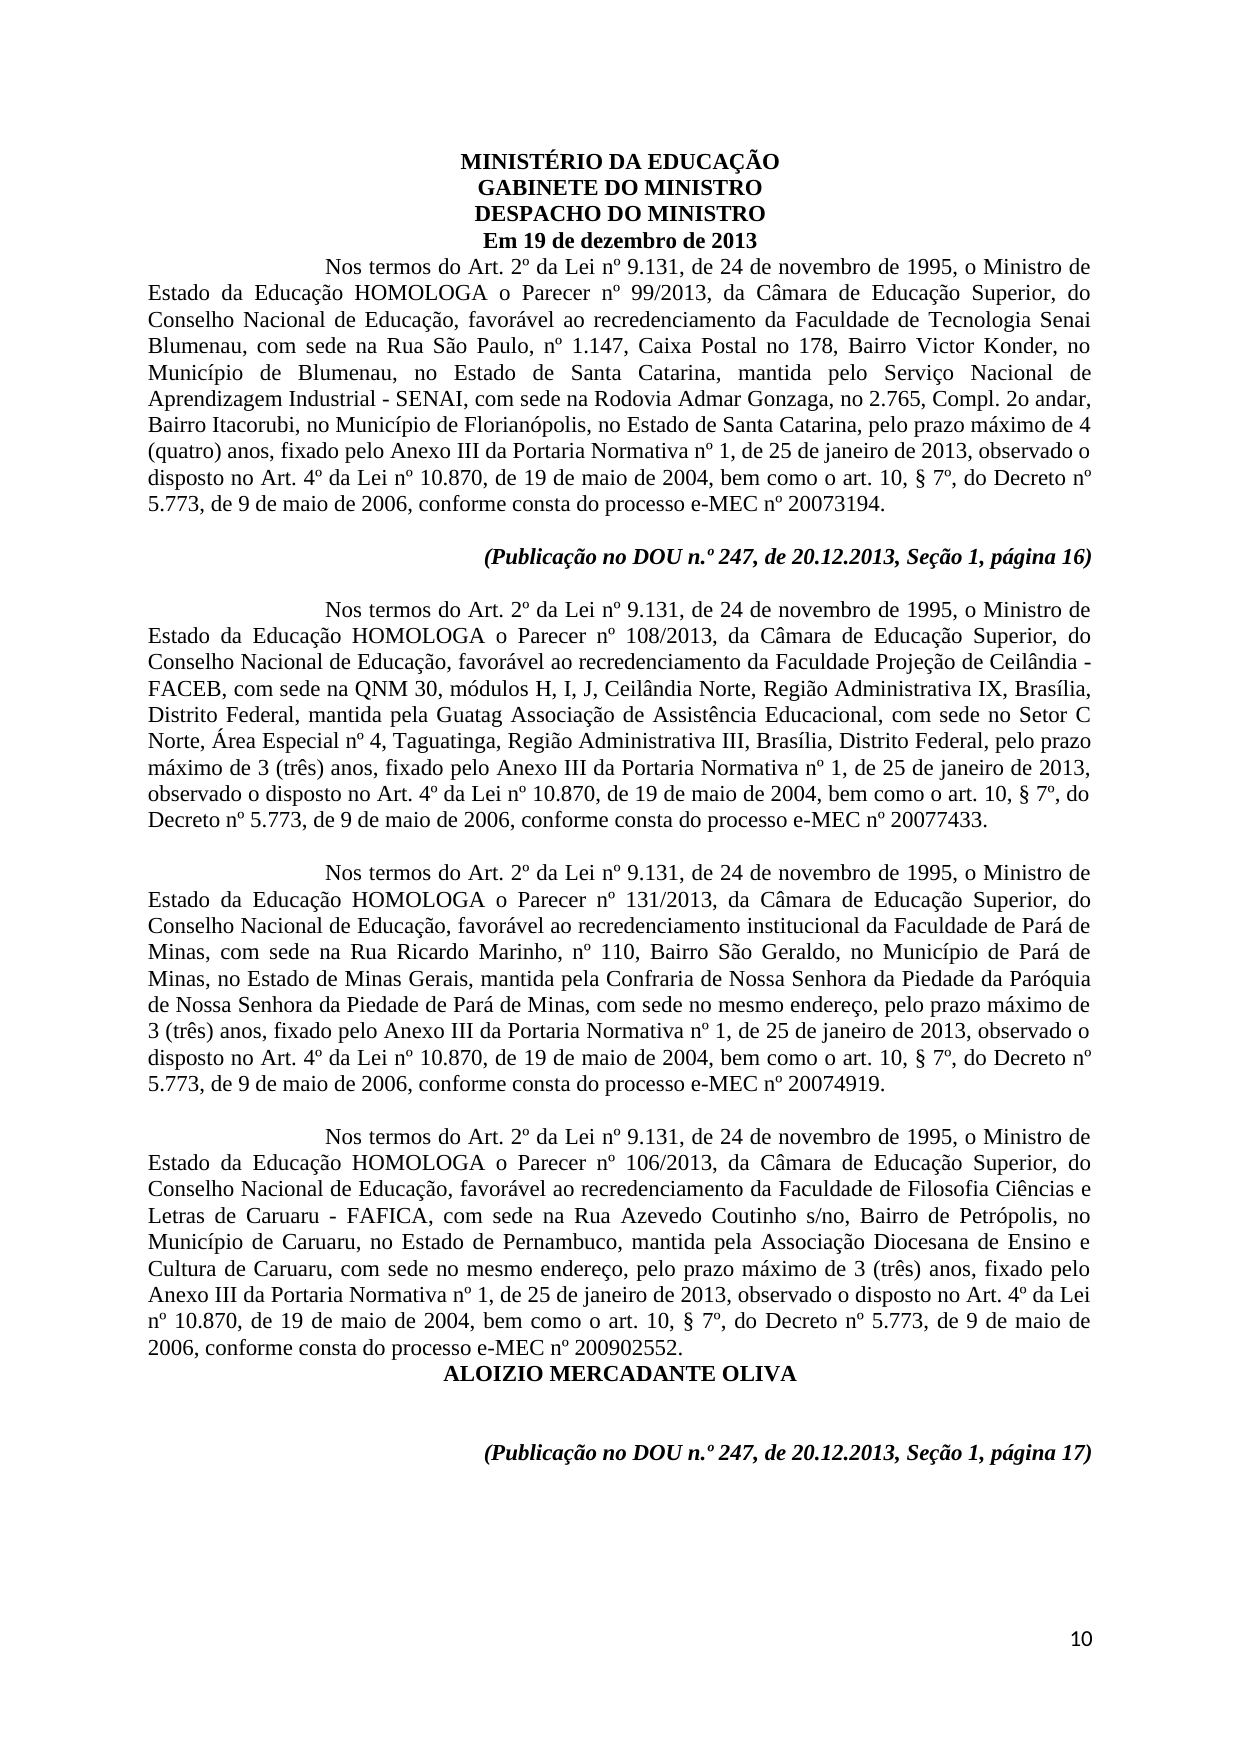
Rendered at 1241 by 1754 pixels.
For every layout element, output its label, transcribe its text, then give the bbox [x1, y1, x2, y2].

text GABINETE DO MINISTRO [148, 174, 1092, 200]
text DESPACHO DO MINISTRO [148, 200, 1092, 227]
text Em 19 de dezembro de 2013 [148, 227, 1092, 253]
text Nos termos do Art. 2º da Lei nº 9.131, de 24 de novembro de 1995, o Ministro de Estado da Educação HOMOLOGA o Parecer nº 108/2013, da Câmara de Educação Superior, do Conselho Nacional de Educação, favorável ao recredenciamento da Faculdade Projeção de Ceilândia - FACEB, com sede na QNM 30, módulos H, I, J, Ceilândia Norte, Região Administrativa IX, Brasília, Distrito Federal, mantida pela Guatag Associação de Assistência Educacional, com sede no Setor C Norte, Área Especial nº 4, Taguatinga, Região Administrativa III, Brasília, Distrito Federal, pelo prazo máximo de 3 (três) anos, fixado pelo Anexo III da Portaria Normativa nº 1, de 25 de janeiro de 2013, observado o disposto no Art. 4º da Lei nº 10.870, de 19 de maio de 2004, bem como o art. 10, § 7º, do Decreto nº 5.773, de 9 de maio de 2006, conforme consta do processo e-MEC nº 20077433. [148, 596, 1092, 833]
text (Publicação no DOU n.º 247, de 20.12.2013, Seção 1, página 16) [148, 543, 1092, 569]
text Nos termos do Art. 2º da Lei nº 9.131, de 24 de novembro de 1995, o Ministro de Estado da Educação HOMOLOGA o Parecer nº 106/2013, da Câmara de Educação Superior, do Conselho Nacional de Educação, favorável ao recredenciamento da Faculdade de Filosofia Ciências e Letras de Caruaru - FAFICA, com sede na Rua Azevedo Coutinho s/no, Bairro de Petrópolis, no Município de Caruaru, no Estado de Pernambuco, mantida pela Associação Diocesana de Ensino e Cultura de Caruaru, com sede no mesmo endereço, pelo prazo máximo de 3 (três) anos, fixado pelo Anexo III da Portaria Normativa nº 1, de 25 de janeiro de 2013, observado o disposto no Art. 4º da Lei nº 10.870, de 19 de maio de 2004, bem como o art. 10, § 7º, do Decreto nº 5.773, de 9 de maio de 2006, conforme consta do processo e-MEC nº 200902552. [148, 1123, 1092, 1360]
text ALOIZIO MERCADANTE OLIVA [148, 1360, 1092, 1386]
text Nos termos do Art. 2º da Lei nº 9.131, de 24 de novembro de 1995, o Ministro de Estado da Educação HOMOLOGA o Parecer nº 99/2013, da Câmara de Educação Superior, do Conselho Nacional de Educação, favorável ao recredenciamento da Faculdade de Tecnologia Senai Blumenau, com sede na Rua São Paulo, nº 1.147, Caixa Postal no 178, Bairro Victor Konder, no Município de Blumenau, no Estado de Santa Catarina, mantida pelo Serviço Nacional de Aprendizagem Industrial - SENAI, com sede na Rodovia Admar Gonzaga, no 2.765, Compl. 2o andar, Bairro Itacorubi, no Município de Florianópolis, no Estado de Santa Catarina, pelo prazo máximo de 4 (quatro) anos, fixado pelo Anexo III da Portaria Normativa nº 1, de 25 de janeiro de 2013, observado o disposto no Art. 4º da Lei nº 10.870, de 19 de maio de 2004, bem como o art. 10, § 7º, do Decreto nº 5.773, de 9 de maio de 2006, conforme consta do processo e-MEC nº 20073194. [148, 253, 1092, 517]
text (Publicação no DOU n.º 247, de 20.12.2013, Seção 1, página 17) [148, 1439, 1092, 1465]
text MINISTÉRIO DA EDUCAÇÃO [148, 148, 1092, 174]
text Nos termos do Art. 2º da Lei nº 9.131, de 24 de novembro de 1995, o Ministro de Estado da Educação HOMOLOGA o Parecer nº 131/2013, da Câmara de Educação Superior, do Conselho Nacional de Educação, favorável ao recredenciamento institucional da Faculdade de Pará de Minas, com sede na Rua Ricardo Marinho, nº 110, Bairro São Geraldo, no Município de Pará de Minas, no Estado de Minas Gerais, mantida pela Confraria de Nossa Senhora da Piedade da Paróquia de Nossa Senhora da Piedade de Pará de Minas, com sede no mesmo endereço, pelo prazo máximo de 3 (três) anos, fixado pelo Anexo III da Portaria Normativa nº 1, de 25 de janeiro de 2013, observado o disposto no Art. 4º da Lei nº 10.870, de 19 de maio de 2004, bem como o art. 10, § 7º, do Decreto nº 5.773, de 9 de maio de 2006, conforme consta do processo e-MEC nº 20074919. [148, 859, 1092, 1096]
